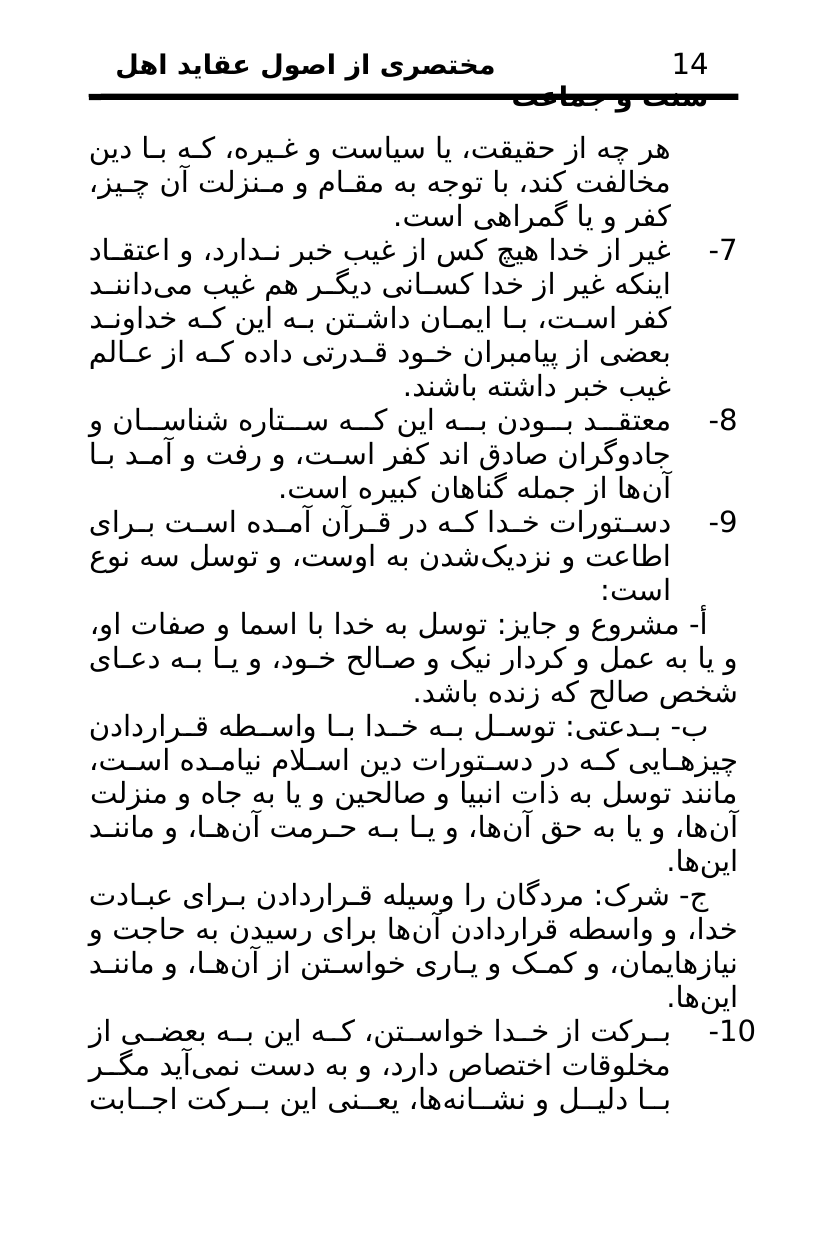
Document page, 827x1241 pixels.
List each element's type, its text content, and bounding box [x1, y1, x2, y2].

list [89, 132, 708, 233]
list دستورات خدا که در قرآن آمده است برای اطاعت و نزدیک‌شدن به اوست، و توسل سه نوع است: [89, 505, 708, 607]
list معتقد بودن به این که ستاره شناسان و جادوگران صادق اند کفر است، و رفت و آمد با آن‌ها از جمله گناهان کبیره است. [89, 403, 708, 505]
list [89, 1014, 708, 1116]
text أ- مشروع و جایز: توسل به خدا با اسما و صفات او، و یا به عمل و کردار نیک و صالح خود، و یا به دعای شخص صالح که زنده باشد. [89, 607, 738, 709]
list غیر از خدا هیچ کس از غیب خبر ندارد، و اعتقاد اینکه غیر از خدا کسانی دیگر هم غیب می‌دانند کفر است، با ایمان داشتن به این که خداوند بعضی از پیامبران خود قدرتی داده که از عالم غیب خبر داشته باشند. [89, 233, 708, 403]
text ب- بدعتی: توسل به خدا با واسطه قراردادن چیزهایی که در دستورات دین اسلام نیامده است، مانند توسل به ذات انبیا و صالحین و یا به جاه و منزلت آن‌ها، و یا به حق آن‌ها، و یا به حرمت آن‌ها، و مانند این‌ها. [89, 709, 738, 879]
text ج- شرک: مردگان را وسیله قراردادن برای عبادت خدا، و واسطه قراردادن آن‌ها برای رسیدن به حاجت و نیازهایمان، و کمک و یاری خواستن از آن‌ها، و مانند این‌ها. [89, 879, 738, 1014]
